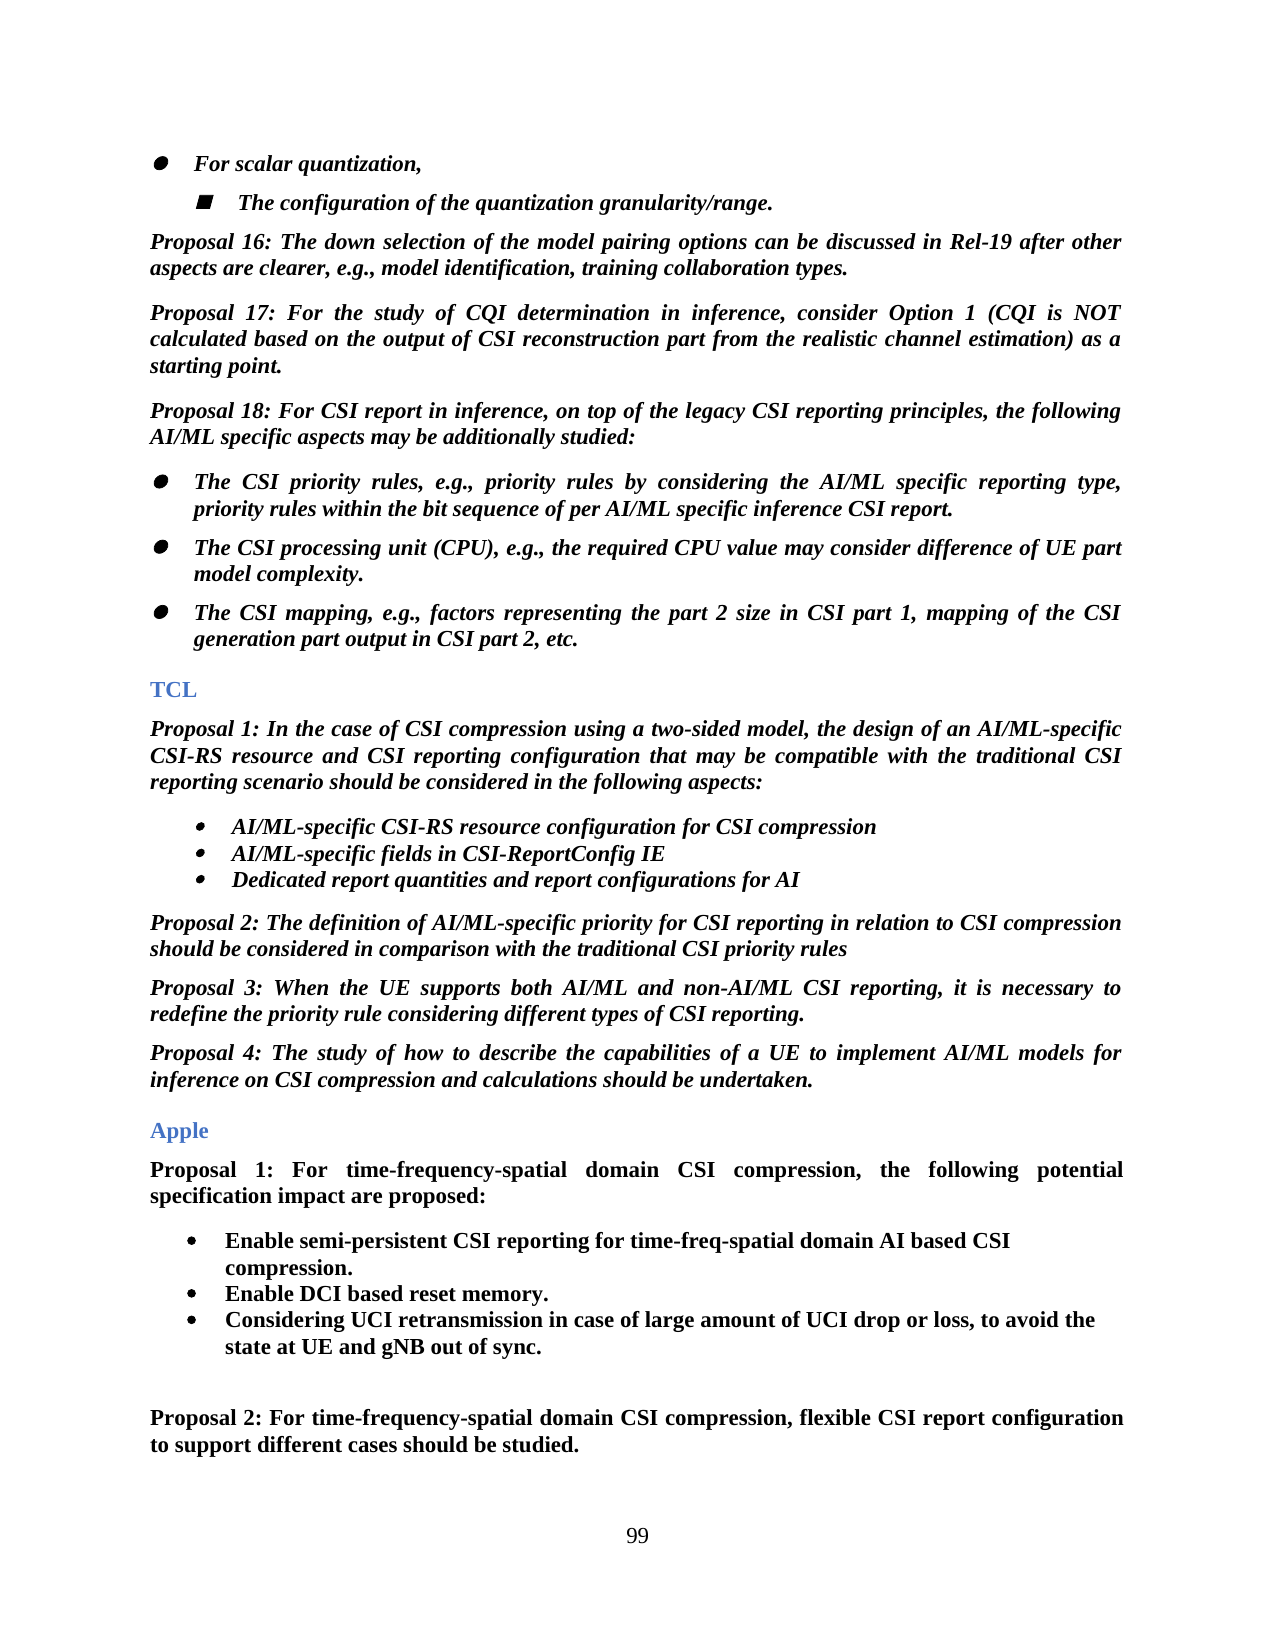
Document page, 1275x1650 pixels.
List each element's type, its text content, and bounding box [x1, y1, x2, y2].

list The CSI priority rules, e.g., priority rules by considering the AI/ML specific reporting type, priority rules within the bit sequence of per AI/ML specific inference CSI report. [150, 468, 1125, 521]
list Enable DCI based reset memory. [187, 1280, 1125, 1306]
text Proposal 17: For the study of CQI determination in inference, consider Option 1 (CQI is NOT calculated based on the output of CSI reconstruction part from the realistic channel estimation) as a starting point. [150, 299, 1125, 378]
text Proposal 16: The down selection of the model pairing options can be discussed in Rel-19 after other aspects are clearer, e.g., model identification, training collaboration types. [150, 228, 1125, 280]
list AI/ML-specific fields in CSI-ReportConfig IE [194, 839, 1125, 866]
list The CSI mapping, e.g., factors representing the part 2 size in CSI part 1, mapping of the CSI generation part output in CSI part 2, etc. [150, 599, 1125, 652]
list The CSI processing unit (CPU), e.g., the required CPU value may consider difference of UE part model complexity. [150, 534, 1125, 586]
text Proposal 2: The definition of AI/ML-specific priority for CSI reporting in relation to CSI compression should be considered in comparison with the traditional CSI priority rules [150, 909, 1125, 962]
list AI/ML-specific CSI-RS resource configuration for CSI compression [194, 813, 1125, 839]
list Enable semi-persistent CSI reporting for time-freq-spatial domain AI based CSI compression. [187, 1227, 1125, 1280]
text Proposal 1: In the case of CSI compression using a two-sided model, the design of an AI/ML-specific CSI-RS resource and CSI reporting configuration that may be compatible with the traditional CSI reporting scenario should be considered in the following aspects: [150, 715, 1125, 794]
list Considering UCI retransmission in case of large amount of UCI drop or loss, to avoid the state at UE and gNB out of sync. [187, 1306, 1125, 1359]
text Proposal 2: For time-frequency-spatial domain CSI compression, flexible CSI report configuration to support different cases should be studied. [150, 1404, 1125, 1457]
text Proposal 3: When the UE supports both AI/ML and non-AI/ML CSI reporting, it is necessary to redefine the priority rule considering different types of CSI reporting. [150, 974, 1125, 1027]
text Apple [150, 1117, 1125, 1143]
text TCL [150, 677, 1125, 703]
text Proposal 4: The study of how to describe the capabilities of a UE to implement AI/ML models for inference on CSI compression and calculations should be undertaken. [150, 1039, 1125, 1092]
list The configuration of the quantization granularity/range. [194, 189, 1125, 215]
list Dedicated report quantities and report configurations for AI [194, 866, 1125, 892]
list For scalar quantization, [150, 150, 1125, 176]
text Proposal 18: For CSI report in inference, on top of the legacy CSI reporting principles, the following AI/ML specific aspects may be additionally studied: [150, 397, 1125, 450]
text Proposal 1: For time-frequency-spatial domain CSI compression, the following potential specification impact are proposed: [150, 1156, 1125, 1209]
